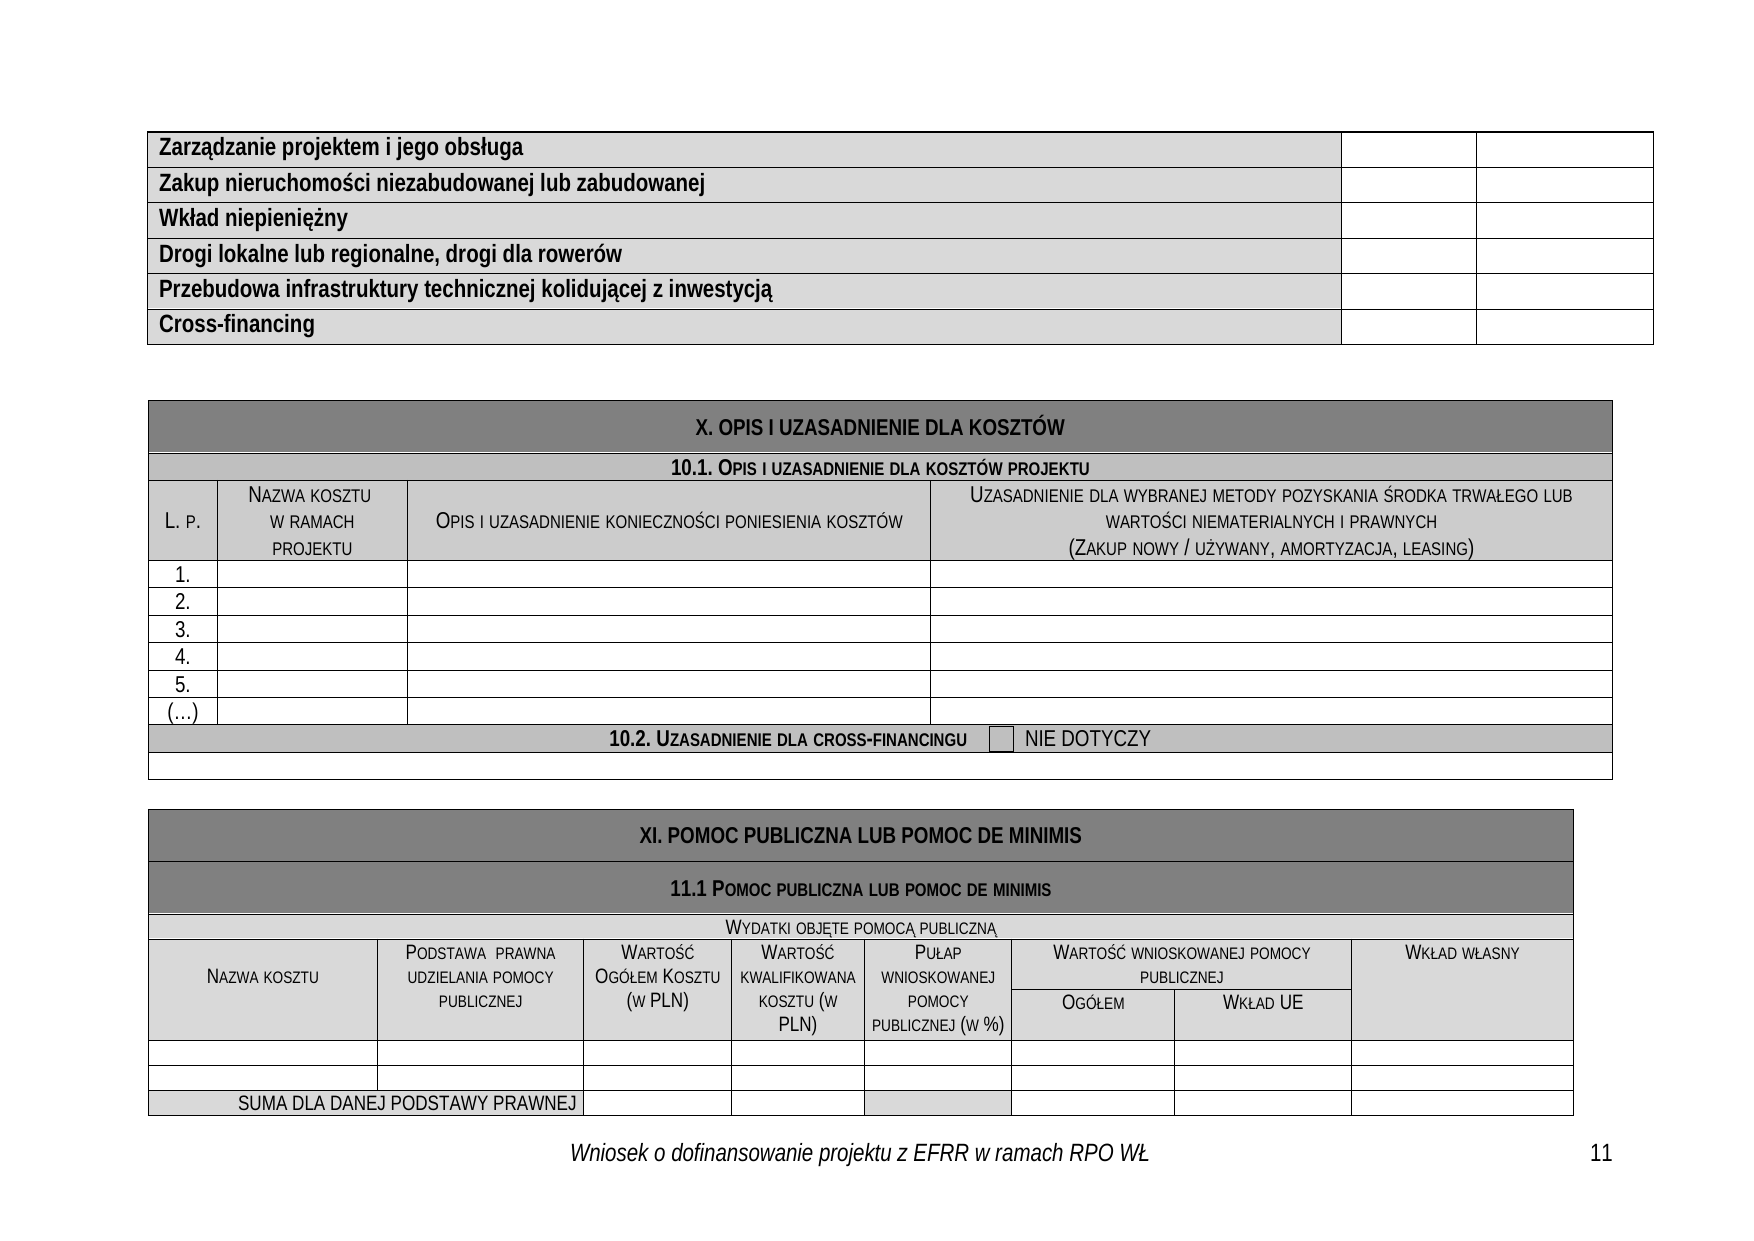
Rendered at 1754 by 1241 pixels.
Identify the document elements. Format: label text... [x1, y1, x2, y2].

table_cell [584, 1041, 731, 1065]
table_cell [931, 643, 1612, 669]
table_cell [408, 643, 930, 669]
table_cell Wartość kwalifikowana kosztu (w PLN) [732, 940, 864, 1040]
table_cell [1477, 168, 1653, 202]
table_cell [931, 698, 1612, 724]
table_cell 3. [149, 616, 217, 642]
table_cell [865, 1066, 1011, 1090]
table_cell [1175, 1091, 1351, 1115]
table_cell [149, 1041, 377, 1065]
table_cell 10.2. Uzasadnienie dla cross-financingu NIE DOTYCZY [149, 725, 1612, 752]
table_cell [218, 561, 407, 587]
table_cell Podstawa prawna udzielania pomocy publicznej [378, 940, 583, 1040]
table_cell Przebudowa infrastruktury technicznej kolidującej z inwestycją [148, 274, 1341, 308]
table_cell Opis i uzasadnienie konieczności poniesienia kosztów [408, 481, 930, 560]
table_cell [1477, 239, 1653, 273]
table_cell Wydatki objęte pomocą publiczną [149, 915, 1573, 938]
table_cell 10.1. Opis i uzasadnienie dla kosztów projektu [149, 454, 1612, 480]
table_cell Wartość wnioskowanej pomocy publicznej [1012, 940, 1351, 989]
table_cell [1012, 1041, 1174, 1065]
table_header X. OPIS I UZASADNIENIE DLA KOSZTÓW [149, 401, 1612, 452]
table_cell [378, 1066, 583, 1090]
table_cell L. p. [149, 481, 217, 560]
table_cell [584, 1066, 731, 1090]
table_cell [1175, 1041, 1351, 1065]
table_cell [865, 1091, 1011, 1115]
table_cell [732, 1091, 864, 1115]
table_cell Wkład własny [1352, 940, 1573, 1040]
table_cell [378, 1041, 583, 1065]
table_cell [1175, 1066, 1351, 1090]
table_cell [1477, 274, 1653, 308]
table_cell [1342, 274, 1476, 308]
table_cell [1352, 1066, 1573, 1090]
table_cell [1342, 133, 1476, 167]
table_cell [218, 698, 407, 724]
table_cell [1477, 133, 1653, 167]
table_cell [408, 698, 930, 724]
table_cell 2. [149, 588, 217, 615]
table_cell [149, 1066, 377, 1090]
table_cell [218, 616, 407, 642]
table_cell [408, 616, 930, 642]
table_cell [732, 1041, 864, 1065]
table_cell [149, 753, 1612, 779]
table_cell [931, 561, 1612, 587]
table_cell [408, 588, 930, 615]
table_cell [865, 1041, 1011, 1065]
table_cell [1352, 1091, 1573, 1115]
table_cell Zarządzanie projektem i jego obsługa [148, 133, 1341, 167]
table_cell [1342, 239, 1476, 273]
table_header XI. pomoc publiczna lub pomoc de minimis [149, 810, 1573, 861]
table_cell [732, 1066, 864, 1090]
table_cell [218, 643, 407, 669]
table_cell Wartość Ogółem Kosztu (w PLN) [584, 940, 731, 1040]
table_cell [584, 1091, 731, 1115]
table_cell [218, 671, 407, 697]
table_cell Drogi lokalne lub regionalne, drogi dla rowerów [148, 239, 1341, 273]
table_cell [1342, 168, 1476, 202]
table_cell Pułap wnioskowanej pomocy publicznej (w %) [865, 940, 1011, 1040]
table_cell 11.1 Pomoc publiczna lub pomoc de minimis [149, 862, 1573, 913]
table_cell [1012, 1091, 1174, 1115]
table_cell Ogółem [1012, 990, 1174, 1040]
table_cell Wkład UE [1175, 990, 1351, 1040]
table_cell Nazwa kosztu w ramach projektu [218, 481, 407, 560]
table_cell [1477, 310, 1653, 344]
table_cell (…) [149, 698, 217, 724]
table_cell [218, 588, 407, 615]
table_cell 1. [149, 561, 217, 587]
table_cell [1342, 203, 1476, 238]
table_cell Wkład niepieniężny [148, 203, 1341, 238]
table_cell [1342, 310, 1476, 344]
table_cell 4. [149, 643, 217, 669]
table_cell [1477, 203, 1653, 238]
table_cell SUMA DLA DANEJ PODSTAWY PRAWNEJ [149, 1091, 583, 1115]
table_cell [931, 671, 1612, 697]
table_cell [931, 588, 1612, 615]
table_cell [408, 561, 930, 587]
table_cell [1012, 1066, 1174, 1090]
table_cell 5. [149, 671, 217, 697]
table_cell [408, 671, 930, 697]
table_cell Uzasadnienie dla wybranej metody pozyskania środka trwałego lub wartości niematerialnych i prawnych (Zakup nowy / używany, amortyzacja, leasing) [931, 481, 1612, 560]
table_cell Cross-financing [148, 310, 1341, 344]
table_cell [931, 616, 1612, 642]
table_cell Zakup nieruchomości niezabudowanej lub zabudowanej [148, 168, 1341, 202]
table_cell Nazwa kosztu [149, 940, 377, 1040]
table_cell [1352, 1041, 1573, 1065]
